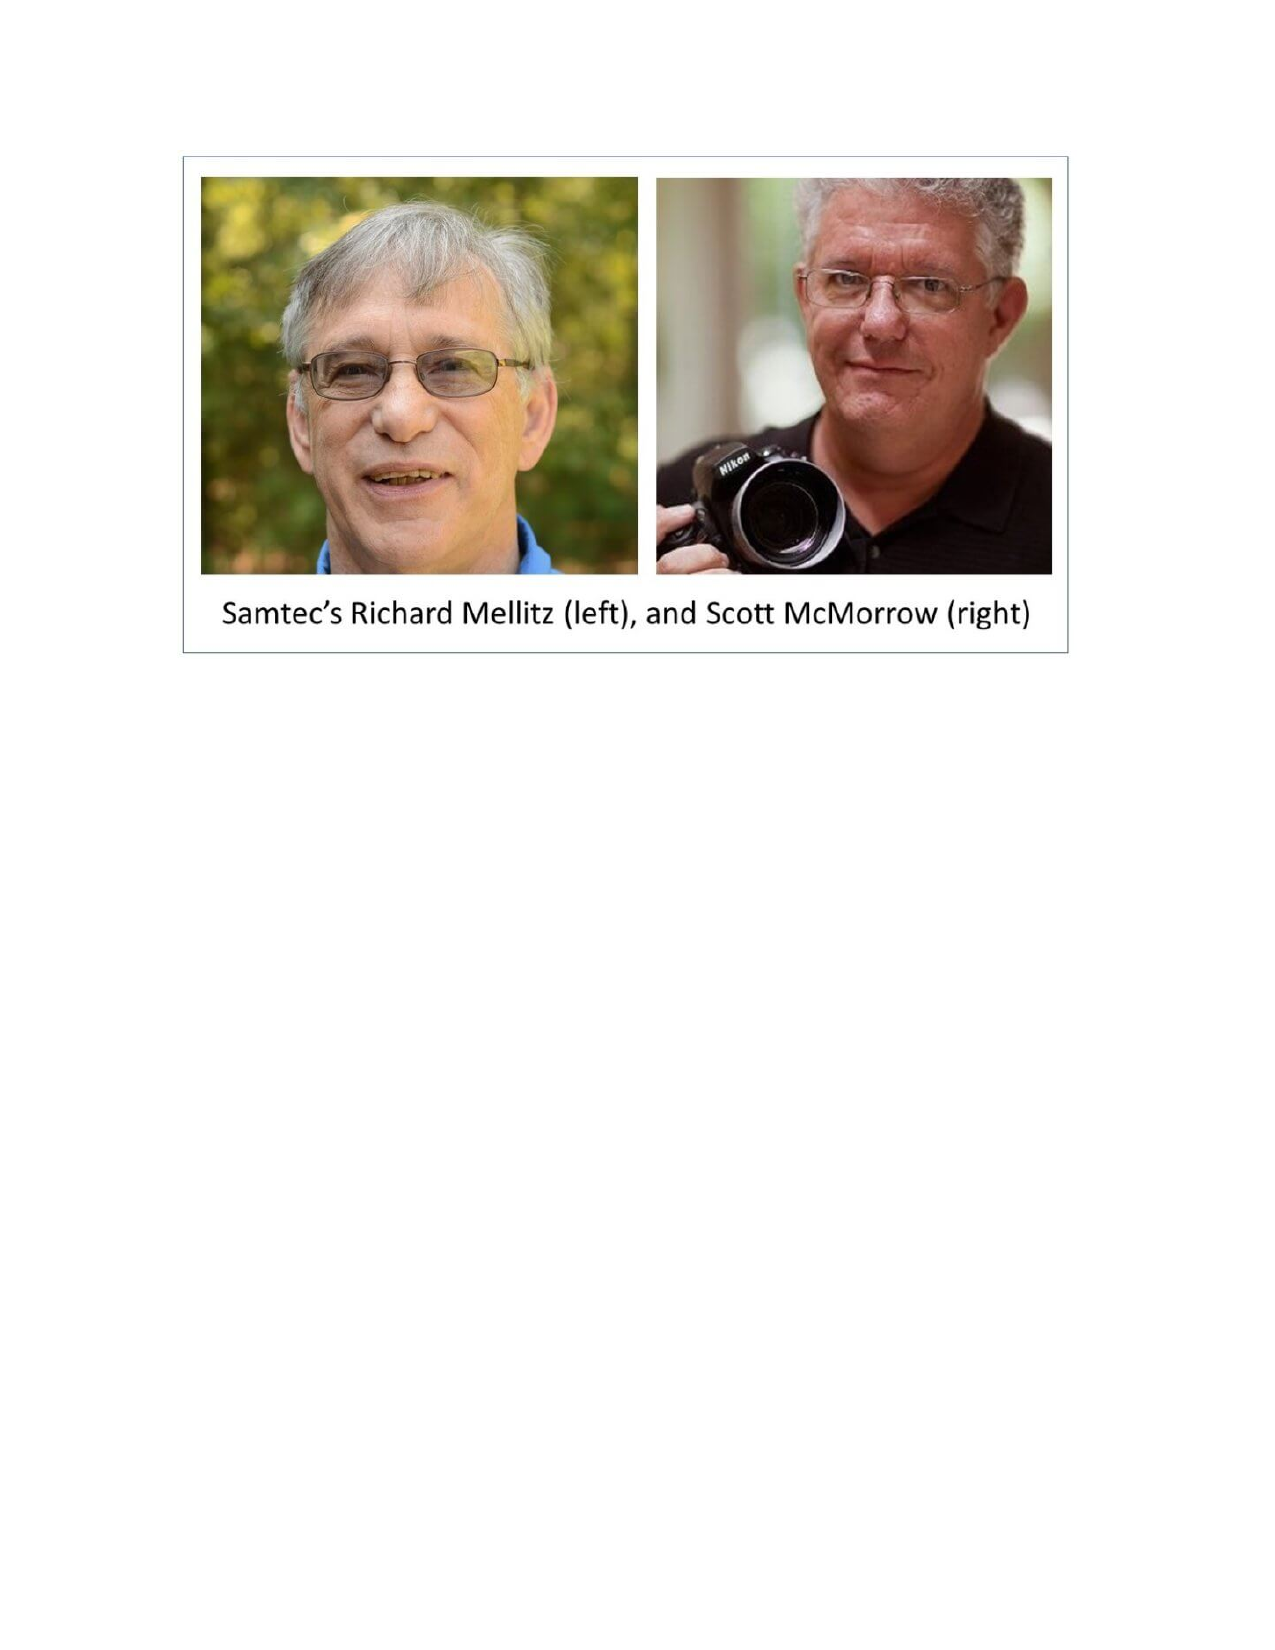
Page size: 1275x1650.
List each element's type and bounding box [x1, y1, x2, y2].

picture [177, 150, 1078, 659]
